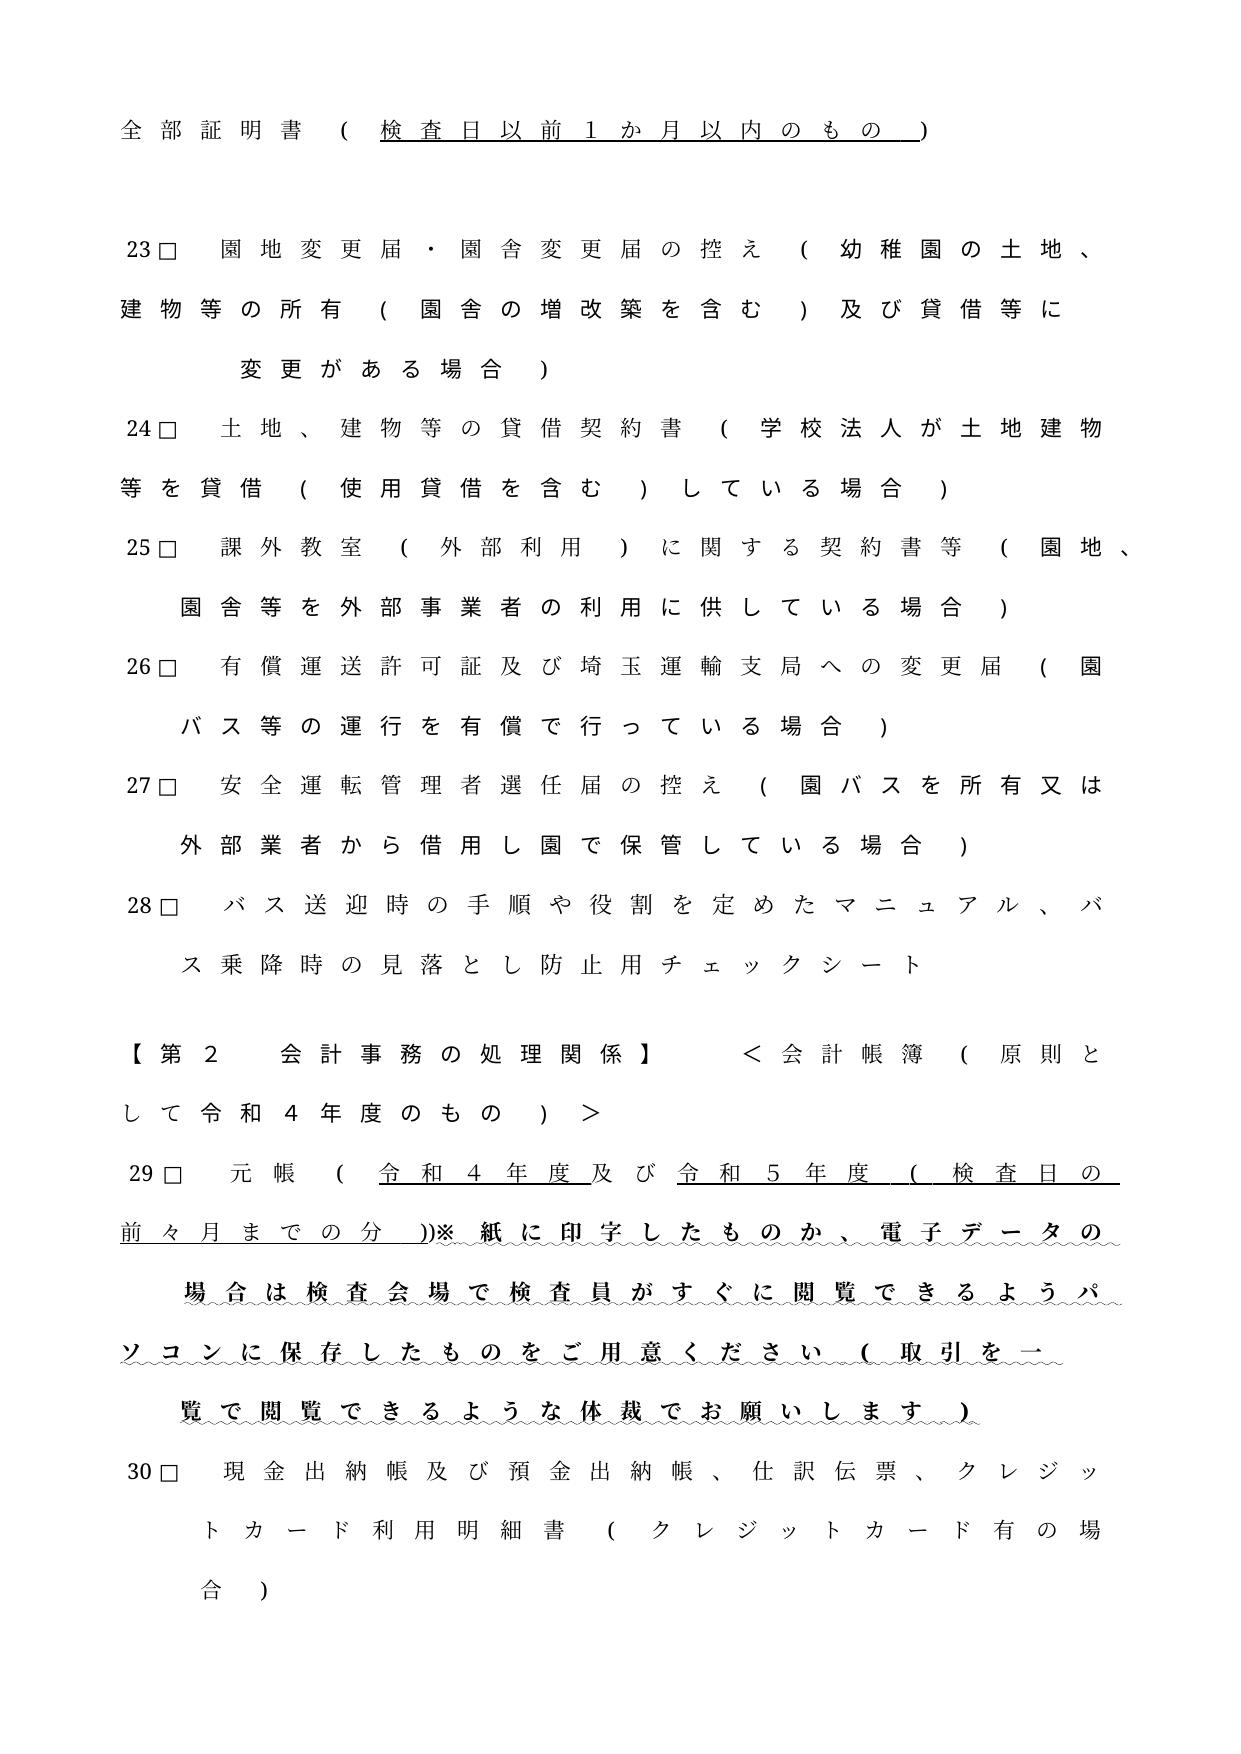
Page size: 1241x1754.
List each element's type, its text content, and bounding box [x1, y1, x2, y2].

text 26 □ 有償運送許可証及び埼玉運輸支局への変更届(園バス等の運行を有償で行っている場合) [120, 636, 1120, 755]
text 28 □ バス送迎時の手順や役割を定めたマニュアル、バス乗降時の見落とし防止用チェックシート [120, 874, 1120, 993]
text 覧で閲覧できるような体裁でお願いします) [120, 1380, 1120, 1440]
text 変更がある場合) [120, 338, 1120, 397]
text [120, 99, 1120, 159]
text 24 □ 土地、建物等の貸借契約書(学校法人が土地建物等を貸借(使用貸借を含む)している場合) [120, 397, 1120, 516]
text 23 □ 園地変更届・園舎変更届の控え(幼稚園の土地、建物等の所有(園舎の増改築を含む)及び貸借等に [120, 218, 1120, 338]
text 27 □ 安全運転管理者選任届の控え(園バスを所有又は外部業者から借用し園で保管している場合) [120, 755, 1120, 874]
text 【第２ 会計事務の処理関係】 ＜会計帳簿(原則として令和４年度のもの)＞ [120, 1023, 1120, 1142]
text 30 □ 現金出納帳及び預金出納帳、仕訳伝票、クレジットカード利用明細書(クレジットカード有の場合) [120, 1440, 1120, 1619]
text 29 □ 元帳(令和４年度及び令和５年度(検査日の前々月までの分))※紙に印字したものか、電子データの [120, 1142, 1120, 1261]
text 場合は検査会場で検査員がすぐに閲覧できるようパソコンに保存したものをご用意ください(取引を一 [120, 1261, 1120, 1380]
text 25 □ 課外教室(外部利用)に関する契約書等(園地、園舎等を外部事業者の利用に供している場合) [120, 516, 1120, 636]
